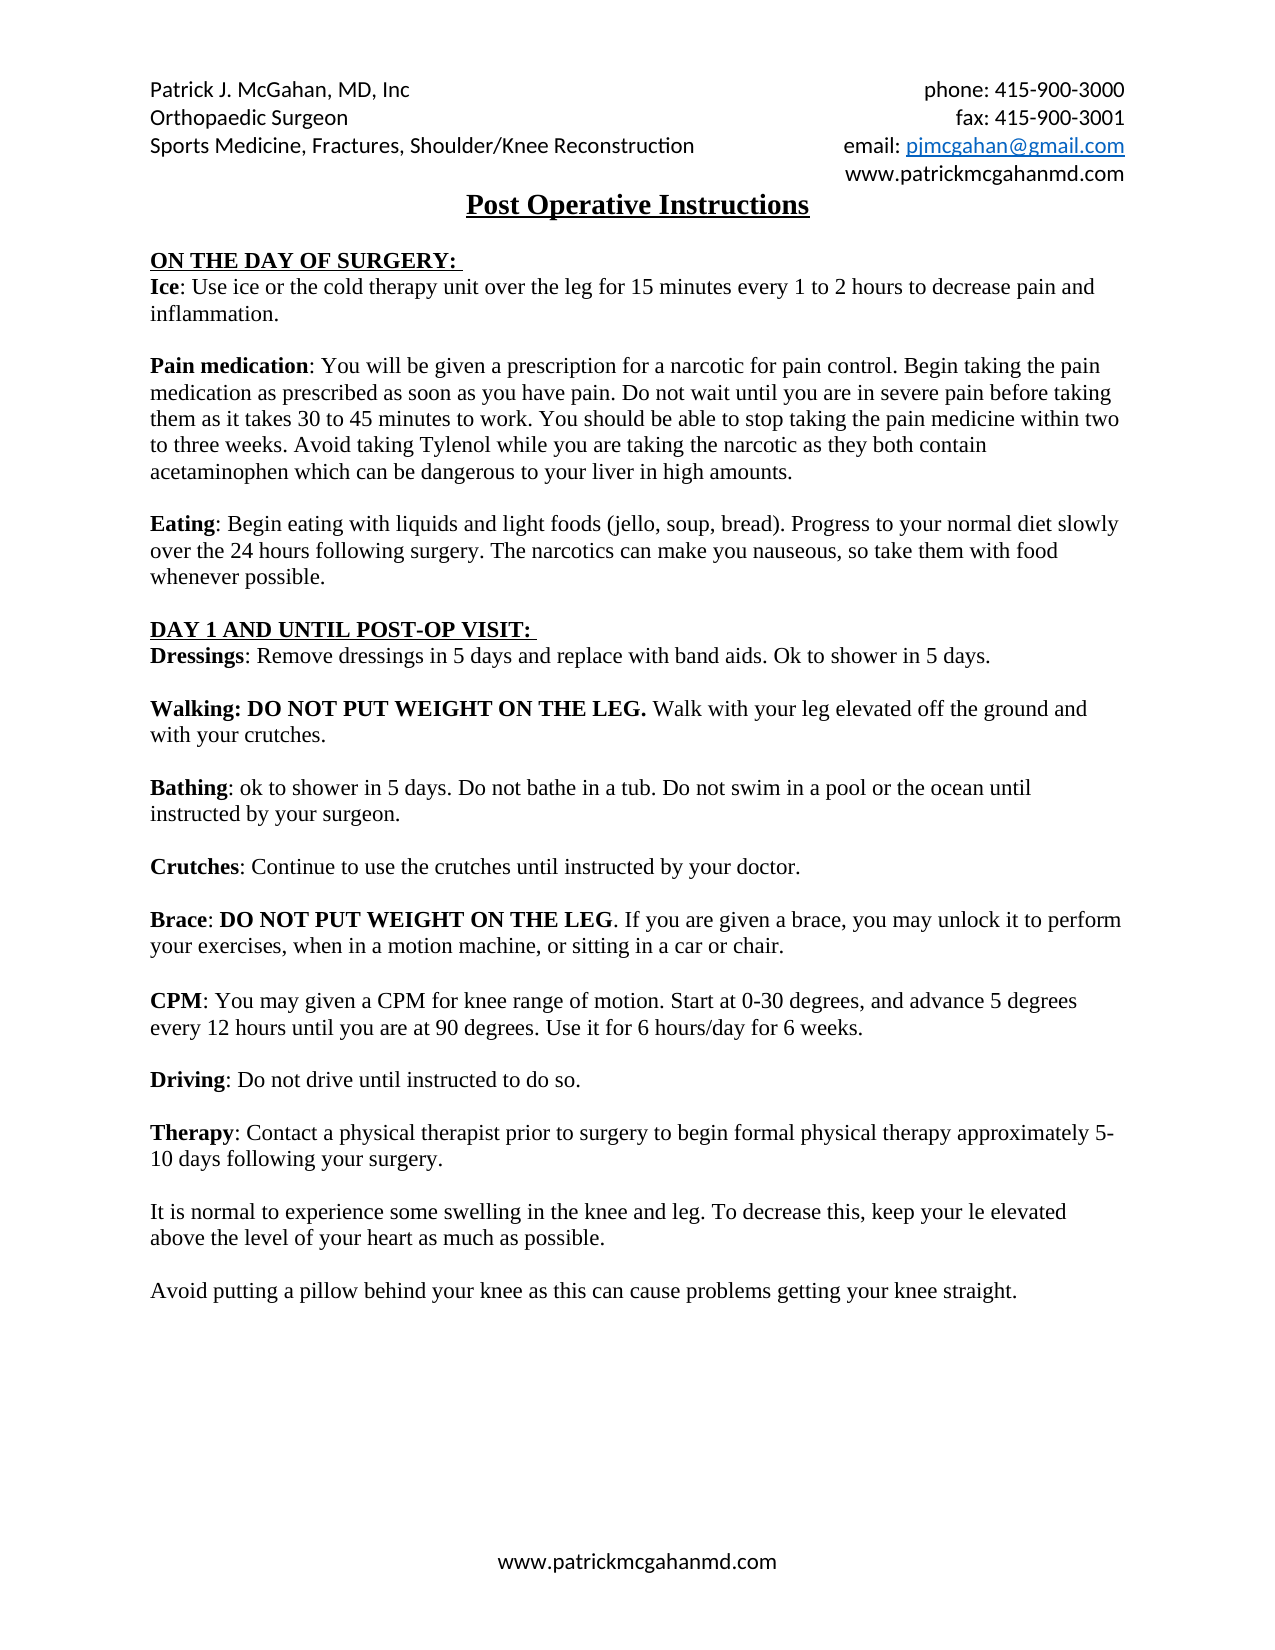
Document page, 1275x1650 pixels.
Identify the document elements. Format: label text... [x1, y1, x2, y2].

text Post Operative Instructions [150, 187, 1125, 221]
text Avoid putting a pillow behind your knee as this can cause problems getting your knee straight. [150, 1277, 1125, 1303]
text Bathing: ok to shower in 5 days. Do not bathe in a tub. Do not swim in a pool or the ocean until instructed by your surgeon. [150, 774, 1125, 827]
text CPM: You may given a CPM for knee range of motion. Start at 0-30 degrees, and advance 5 degrees every 12 hours until you are at 90 degrees. Use it for 6 hours/day for 6 weeks. [150, 987, 1125, 1040]
text DAY 1 AND UNTIL POST-OP VISIT: [150, 616, 1125, 642]
text Walking: DO NOT PUT WEIGHT ON THE LEG. Walk with your leg elevated off the ground and with your crutches. [150, 695, 1125, 748]
text Eating: Begin eating with liquids and light foods (jello, soup, bread). Progress to your normal diet slowly over the 24 hours following surgery. The narcotics can make you nauseous, so take them with food whenever possible. [150, 511, 1125, 589]
text ON THE DAY OF SURGERY: [150, 247, 1125, 273]
text Pain medication: You will be given a prescription for a narcotic for pain control. Begin taking the pain medication as prescribed as soon as you have pain. Do not wait until you are in severe pain before taking them as it takes 30 to 45 minutes to work. You should be able to stop taking the pain medicine within two to three weeks. Avoid taking Tylenol while you are taking the narcotic as they both contain acetaminophen which can be dangerous to your liver in high amounts. [150, 352, 1125, 484]
text Therapy: Contact a physical therapist prior to surgery to begin formal physical therapy approximately 5-10 days following your surgery. [150, 1119, 1125, 1172]
text It is normal to experience some swelling in the knee and leg. To decrease this, keep your le elevated above the level of your heart as much as possible. [150, 1198, 1125, 1251]
text Brace: DO NOT PUT WEIGHT ON THE LEG. If you are given a brace, you may unlock it to perform your exercises, when in a motion machine, or sitting in a car or chair. [150, 906, 1125, 958]
text Ice: Use ice or the cold therapy unit over the leg for 15 minutes every 1 to 2 hours to decrease pain and inflammation. [150, 273, 1125, 326]
text Dressings: Remove dressings in 5 days and replace with band aids. Ok to shower in 5 days. [150, 642, 1125, 669]
text Driving: Do not drive until instructed to do so. [150, 1066, 1125, 1093]
text Crutches: Continue to use the crutches until instructed by your doctor. [150, 853, 1125, 879]
